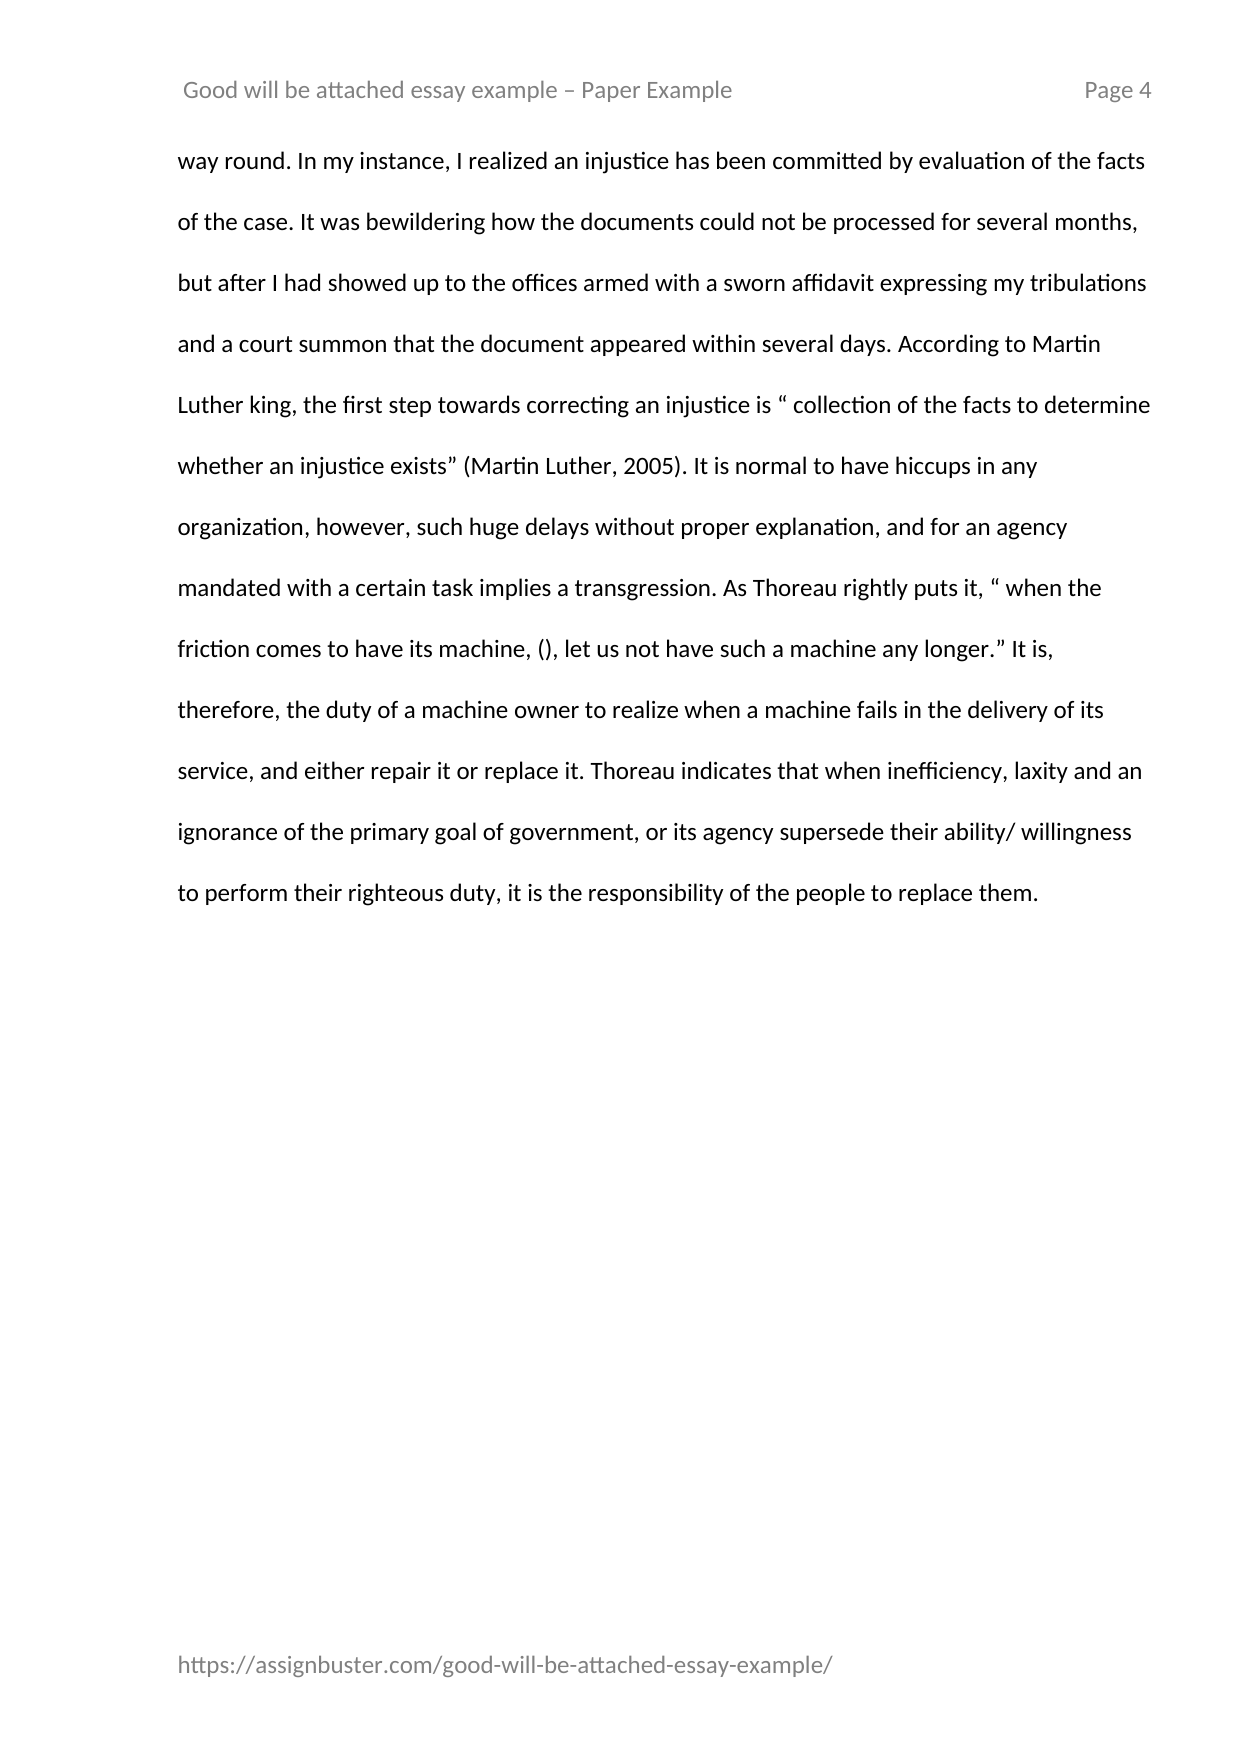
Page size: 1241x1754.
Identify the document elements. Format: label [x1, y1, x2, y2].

text [177, 145, 1152, 908]
